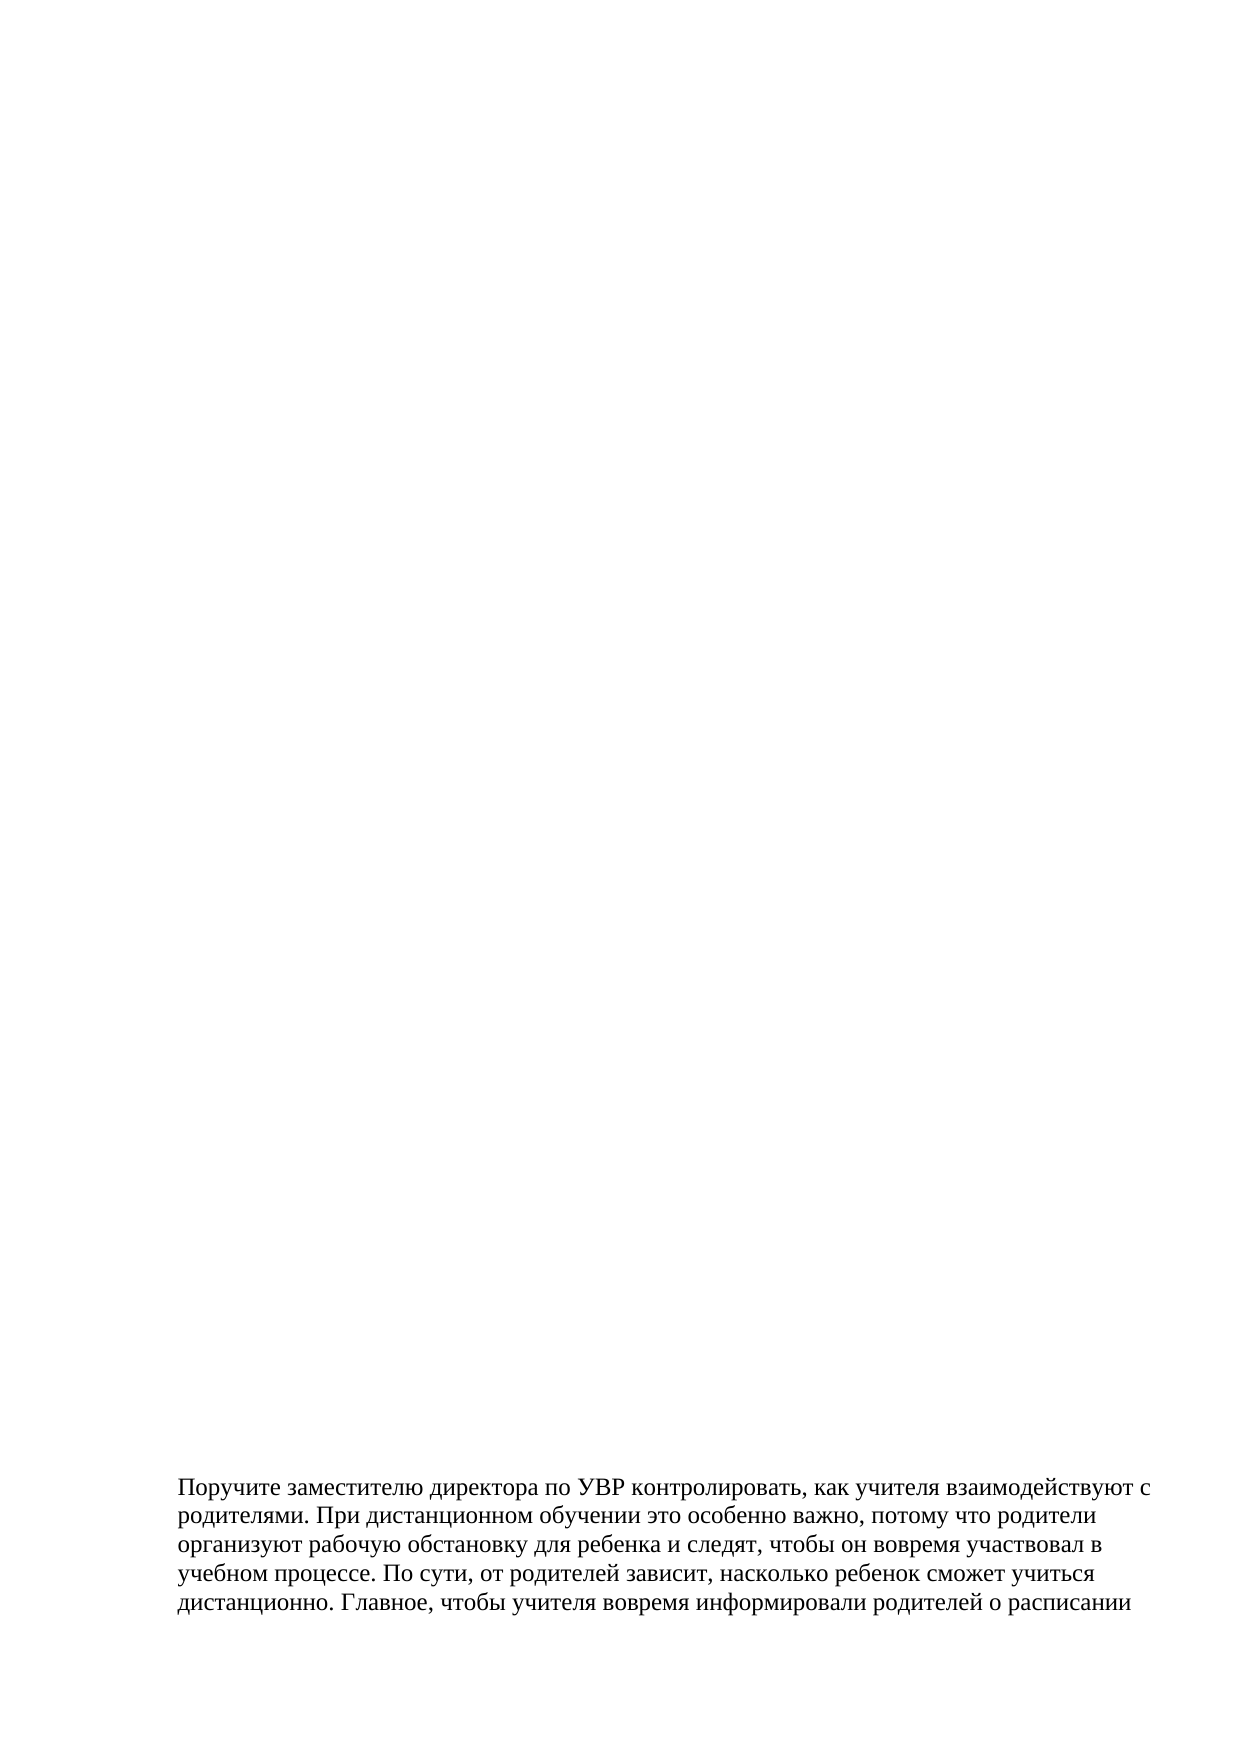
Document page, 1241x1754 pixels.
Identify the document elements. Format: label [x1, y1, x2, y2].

text [177, 1472, 1152, 1615]
